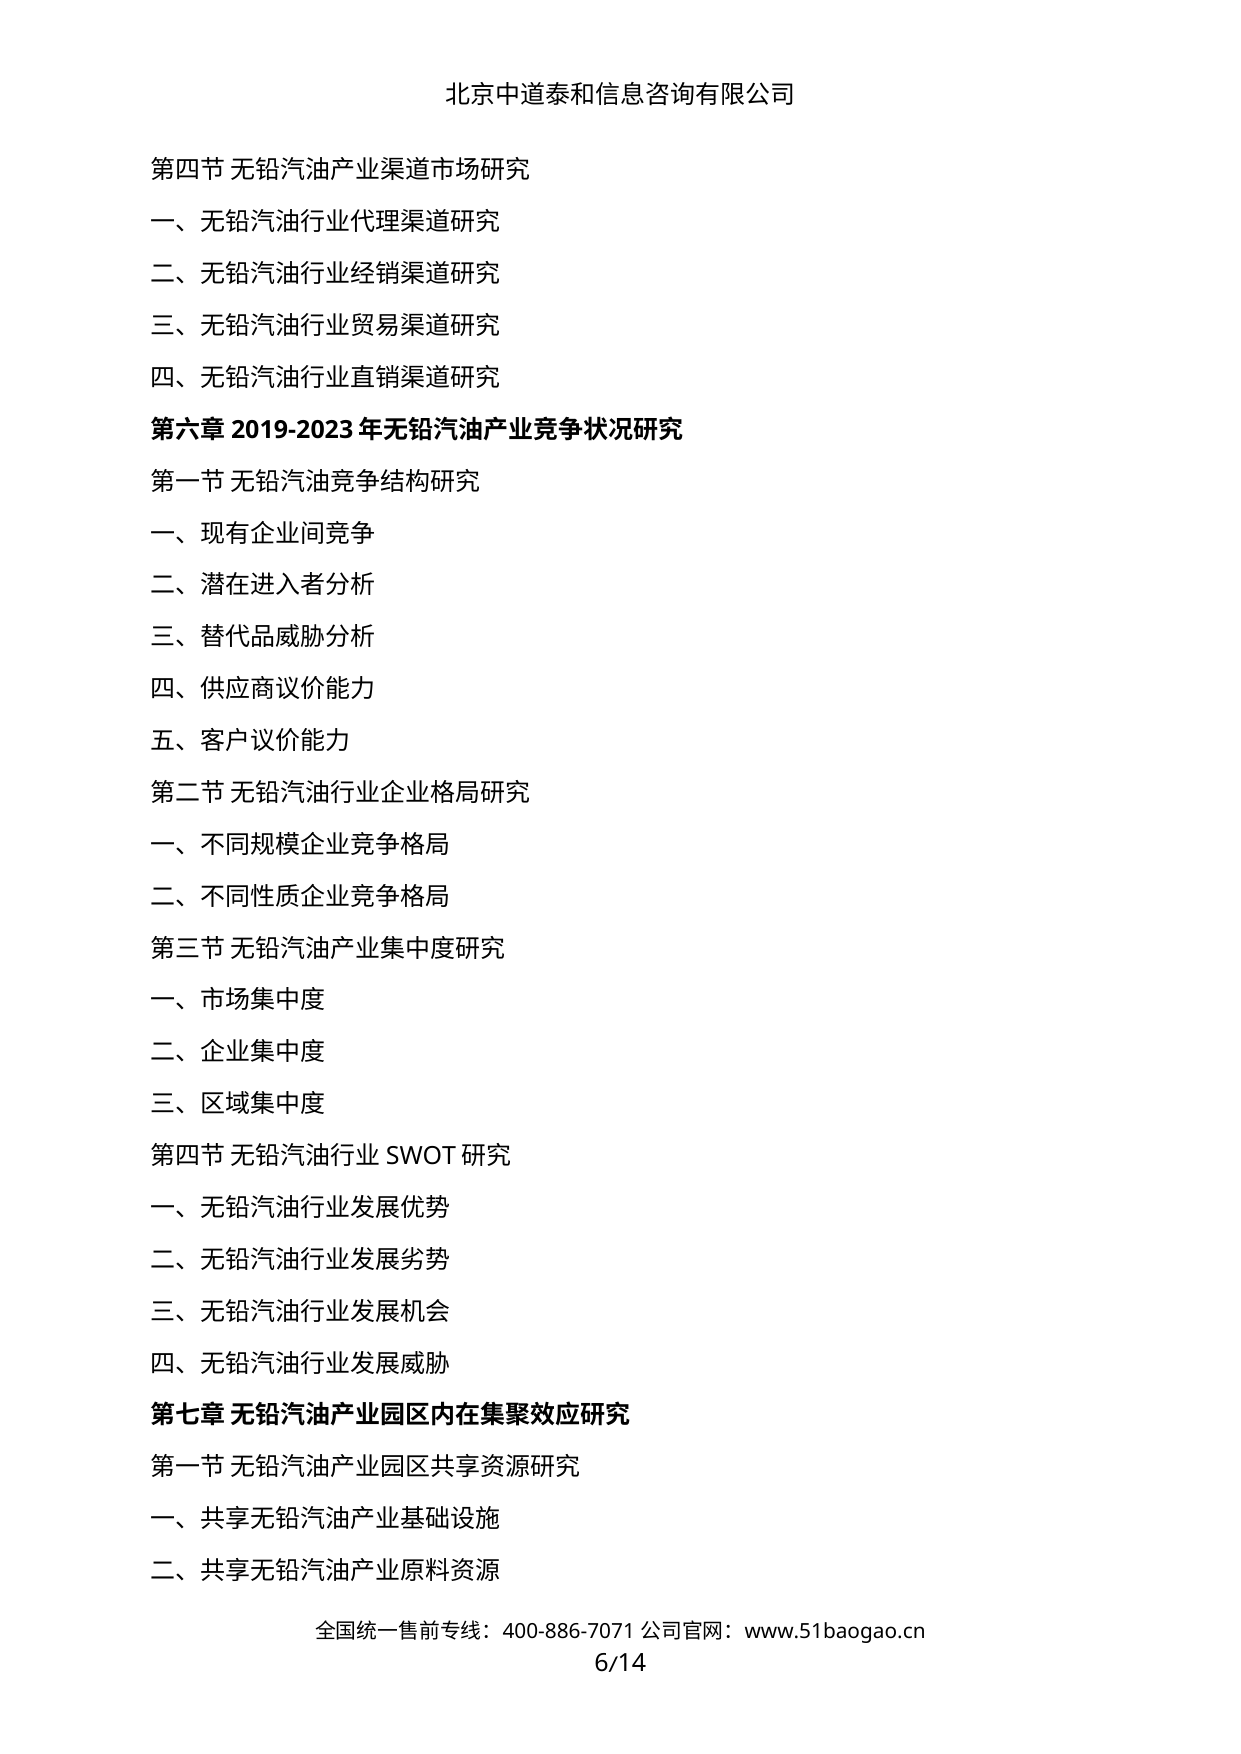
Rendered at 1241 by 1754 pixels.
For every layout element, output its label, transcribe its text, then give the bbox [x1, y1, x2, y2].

text 第一节 无铅汽油竞争结构研究 [150, 461, 1090, 497]
text 二、潜在进入者分析 [150, 565, 1090, 601]
text 四、无铅汽油行业发展威胁 [150, 1343, 1090, 1379]
text 第三节 无铅汽油产业集中度研究 [150, 928, 1090, 964]
text 三、区域集中度 [150, 1084, 1090, 1120]
text 四、无铅汽油行业直销渠道研究 [150, 357, 1090, 394]
text 二、不同性质企业竞争格局 [150, 876, 1090, 912]
text 三、无铅汽油行业发展机会 [150, 1291, 1090, 1327]
text 三、替代品威胁分析 [150, 617, 1090, 653]
text 二、共享无铅汽油产业原料资源 [150, 1551, 1090, 1587]
text 一、无铅汽油行业代理渠道研究 [150, 202, 1090, 238]
text 四、供应商议价能力 [150, 669, 1090, 705]
text 二、企业集中度 [150, 1032, 1090, 1068]
text 第一节 无铅汽油产业园区共享资源研究 [150, 1447, 1090, 1483]
text 二、无铅汽油行业经销渠道研究 [150, 254, 1090, 290]
text 第七章 无铅汽油产业园区内在集聚效应研究 [150, 1395, 1090, 1431]
text 第二节 无铅汽油行业企业格局研究 [150, 772, 1090, 809]
text 第四节 无铅汽油产业渠道市场研究 [150, 150, 1090, 186]
text 一、无铅汽油行业发展优势 [150, 1187, 1090, 1224]
text 一、市场集中度 [150, 980, 1090, 1016]
text 一、共享无铅汽油产业基础设施 [150, 1499, 1090, 1535]
text 二、无铅汽油行业发展劣势 [150, 1239, 1090, 1276]
text 一、不同规模企业竞争格局 [150, 824, 1090, 861]
text 五、客户议价能力 [150, 721, 1090, 757]
text 第四节 无铅汽油行业SWOT研究 [150, 1136, 1090, 1172]
text 第六章 2019-2023年无铅汽油产业竞争状况研究 [150, 409, 1090, 446]
text 三、无铅汽油行业贸易渠道研究 [150, 306, 1090, 342]
text 一、现有企业间竞争 [150, 513, 1090, 549]
